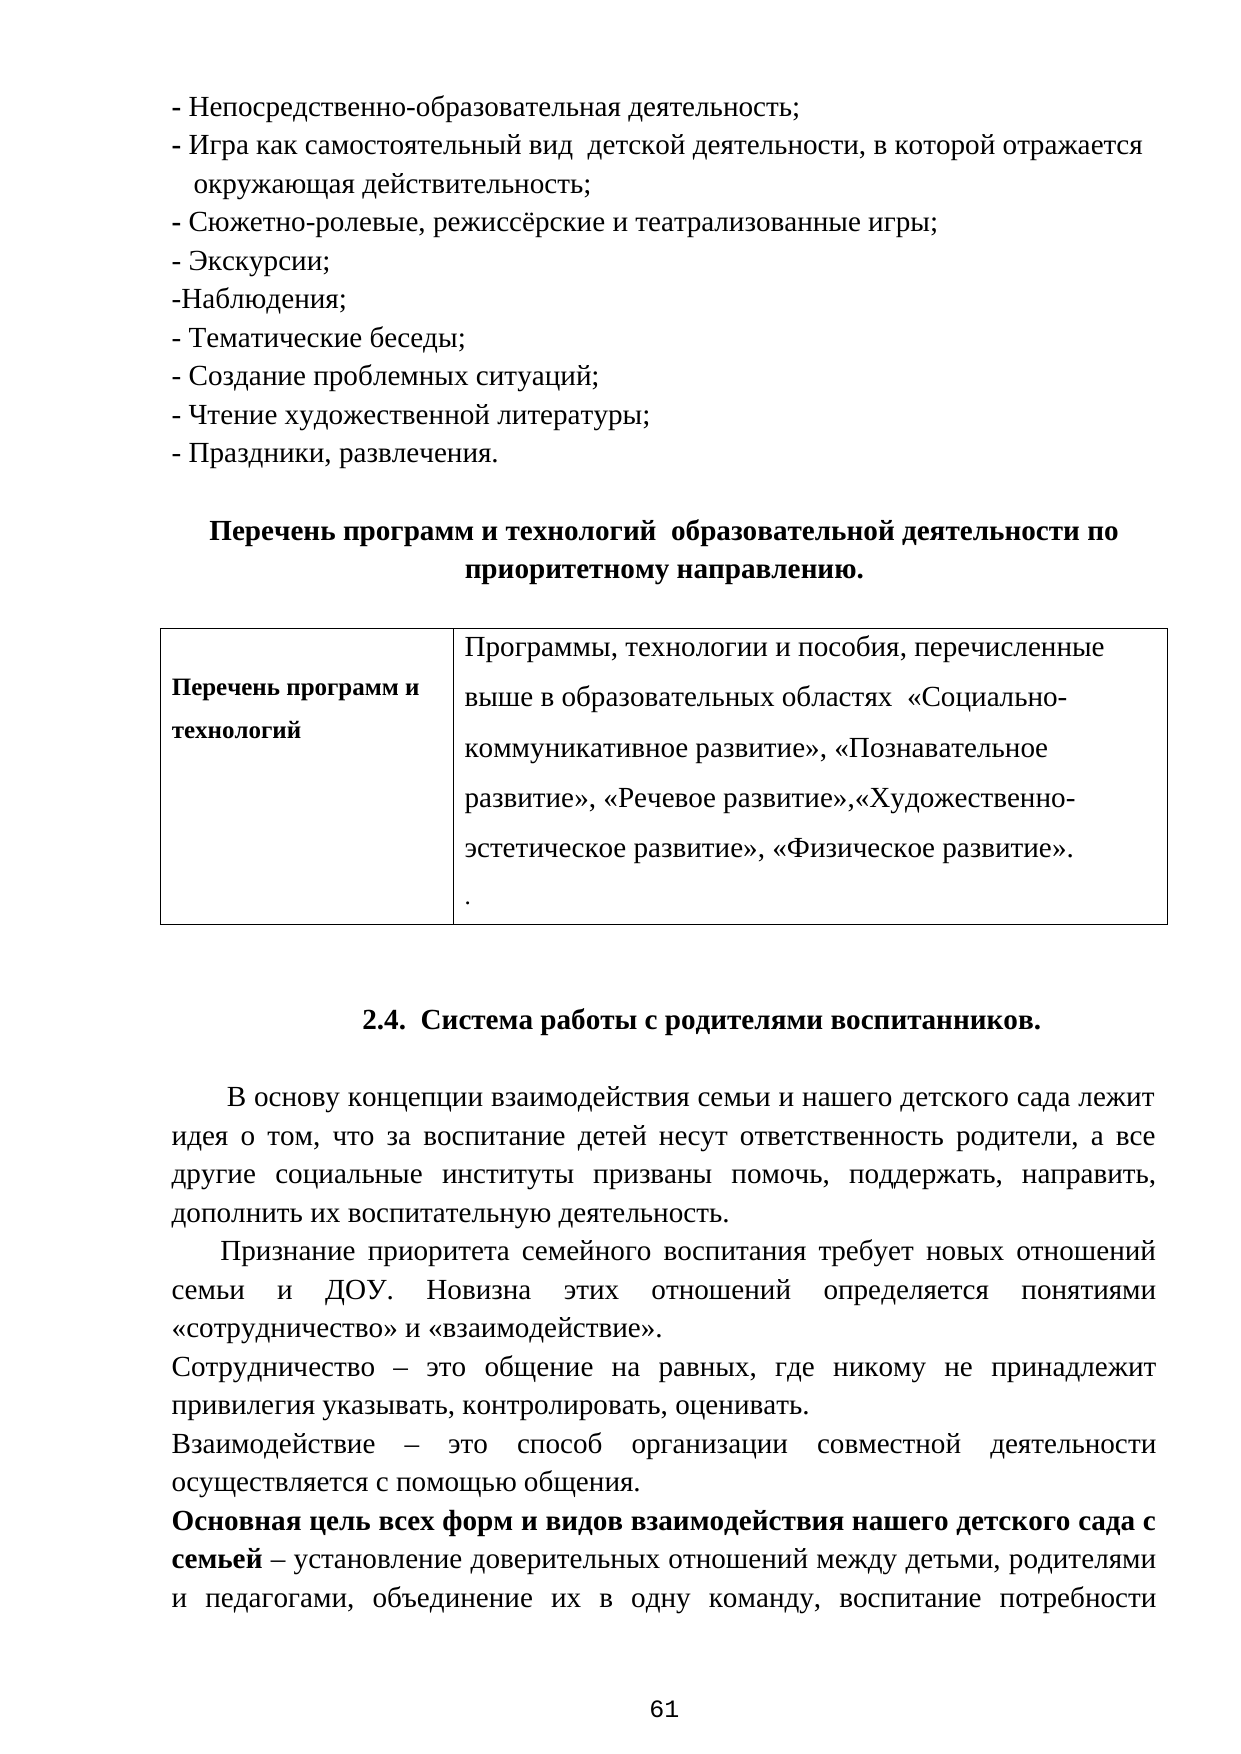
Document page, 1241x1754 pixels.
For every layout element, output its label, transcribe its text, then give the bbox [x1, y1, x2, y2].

text - Сюжетно-ролевые, режиссёрские и театрализованные игры; [171, 204, 1157, 238]
text - Чтение художественной литературы; [171, 397, 1157, 431]
text - Игра как самостоятельный вид детской деятельности, в которой отражается [171, 127, 1157, 161]
text 2.4. Система работы с родителями воспитанников. [246, 1002, 1157, 1036]
table_header Программы, технологии и пособия, перечисленные выше в образовательных областях «Социально-коммуникативное развитие», «Познавательное развитие», «Речевое развитие»,«Художественно-эстетическое развитие», «Физическое развитие». . [454, 629, 1167, 924]
text Взаимодействие – это способ организации совместной деятельности осуществляется с помощью общения. [171, 1426, 1157, 1498]
text -Наблюдения; [171, 281, 1157, 315]
text Признание приоритета семейного воспитания требует новых отношений семьи и ДОУ. Новизна этих отношений определяется понятиями «сотрудничество» и «взаимодействие». [171, 1233, 1157, 1344]
text - Тематические беседы; [171, 320, 1157, 353]
text - Непосредственно-образовательная деятельность; [171, 89, 1157, 122]
text - Экскурсии; [171, 243, 1157, 276]
table_header Перечень программ и технологий [161, 629, 453, 924]
text - Создание проблемных ситуаций; [171, 358, 1157, 392]
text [171, 1503, 1157, 1614]
text В основу концепции взаимодействия семьи и нашего детского сада лежит идея о том, что за воспитание детей несут ответственность родители, а все другие социальные институты призваны помочь, поддержать, направить, дополнить их воспитательную деятельность. [171, 1079, 1157, 1228]
text Перечень программ и технологий образовательной деятельности по приоритетному направлению. [171, 513, 1157, 585]
text Сотрудничество – это общение на равных, где никому не принадлежит привилегия указывать, контролировать, оценивать. [171, 1349, 1157, 1421]
text - Праздники, развлечения. [171, 436, 1157, 469]
text окружающая действительность; [171, 166, 1157, 199]
